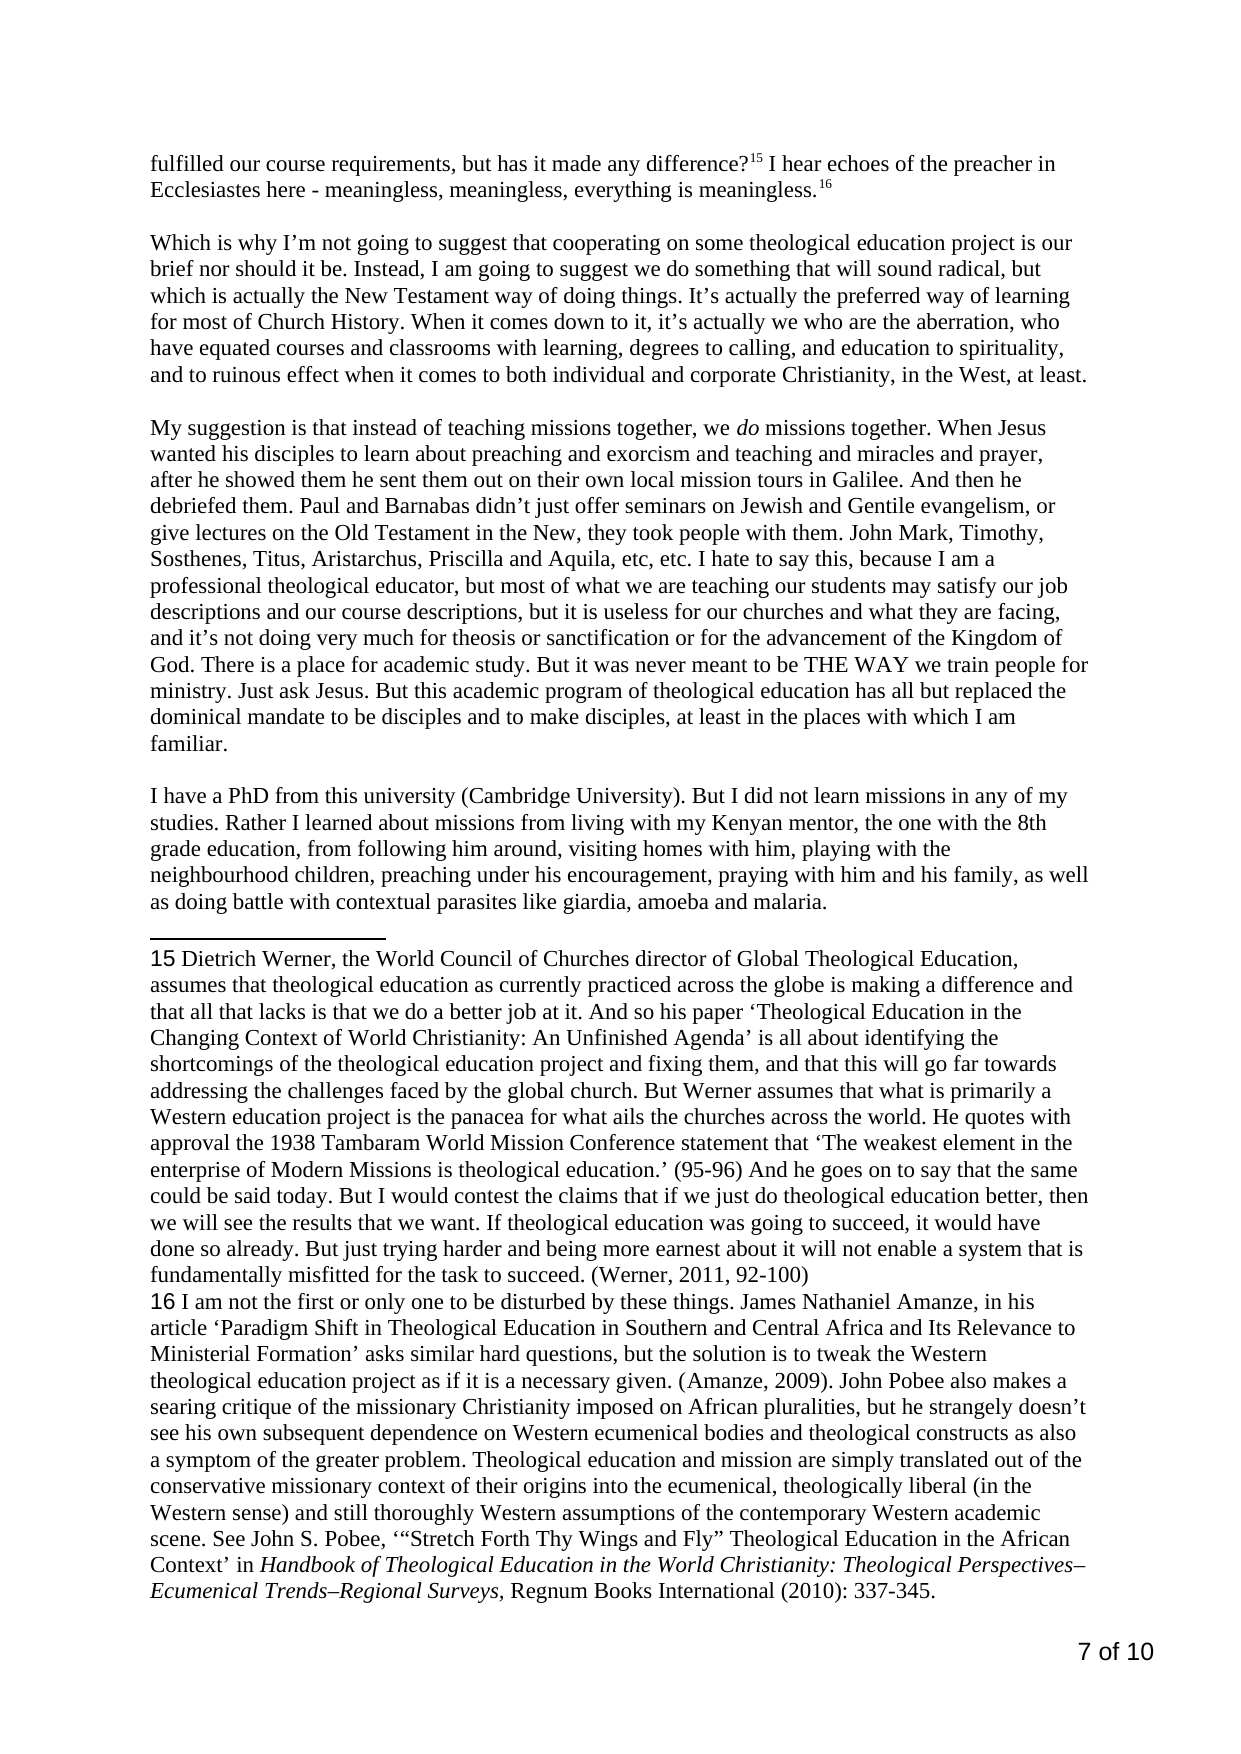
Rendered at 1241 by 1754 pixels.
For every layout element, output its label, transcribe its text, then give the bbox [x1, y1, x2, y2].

text I have a PhD from this university (Cambridge University). But I did not learn missions in any of my studies. Rather I learned about missions from living with my Kenyan mentor, the one with the 8th grade education, from following him around, visiting homes with him, playing with the neighbourhood children, preaching under his encouragement, praying with him and his family, as well as doing battle with contextual parasites like giardia, amoeba and malaria. [150, 782, 1090, 914]
text Or what about our chosen topic, teaching missions? All of our Western seminaries offer courses in mission/missiology/missions, as do all our Western seminaries established in Africa. There is even discussion in some circles about redefining the entire theological education task in a missiological direction. But if taking a course does not translate into developing a missions perspective or a heart for the global lost or a desire to help the struggling Christians and churches of the developing world, or hearing God’s call to serve as an actual missionary to Leicester here in the UK, then we may have fulfilled our course requirements, but has it made any difference? I hear echoes of the preacher in Ecclesiastes here - meaningless, meaningless, everything is meaningless. [150, 150, 1090, 203]
text My suggestion is that instead of teaching missions together, we do missions together. When Jesus wanted his disciples to learn about preaching and exorcism and teaching and miracles and prayer, after he showed them he sent them out on their own local mission tours in Galilee. And then he debriefed them. Paul and Barnabas didn’t just offer seminars on Jewish and Gentile evangelism, or give lectures on the Old Testament in the New, they took people with them. John Mark, Timothy, Sosthenes, Titus, Aristarchus, Priscilla and Aquila, etc, etc. I hate to say this, because I am a professional theological educator, but most of what we are teaching our students may satisfy our job descriptions and our course descriptions, but it is useless for our churches and what they are facing, and it’s not doing very much for theosis or sanctification or for the advancement of the Kingdom of God. There is a place for academic study. But it was never meant to be THE WAY we train people for ministry. Just ask Jesus. But this academic program of theological education has all but replaced the dominical mandate to be disciples and to make disciples, at least in the places with which I am familiar. [150, 413, 1090, 756]
text Which is why I’m not going to suggest that cooperating on some theological education project is our brief nor should it be. Instead, I am going to suggest we do something that will sound radical, but which is actually the New Testament way of doing things. It’s actually the preferred way of learning for most of Church History. When it comes down to it, it’s actually we who are the aberration, who have equated courses and classrooms with learning, degrees to calling, and education to spirituality, and to ruinous effect when it comes to both individual and corporate Christianity, in the West, at least. [150, 229, 1090, 387]
